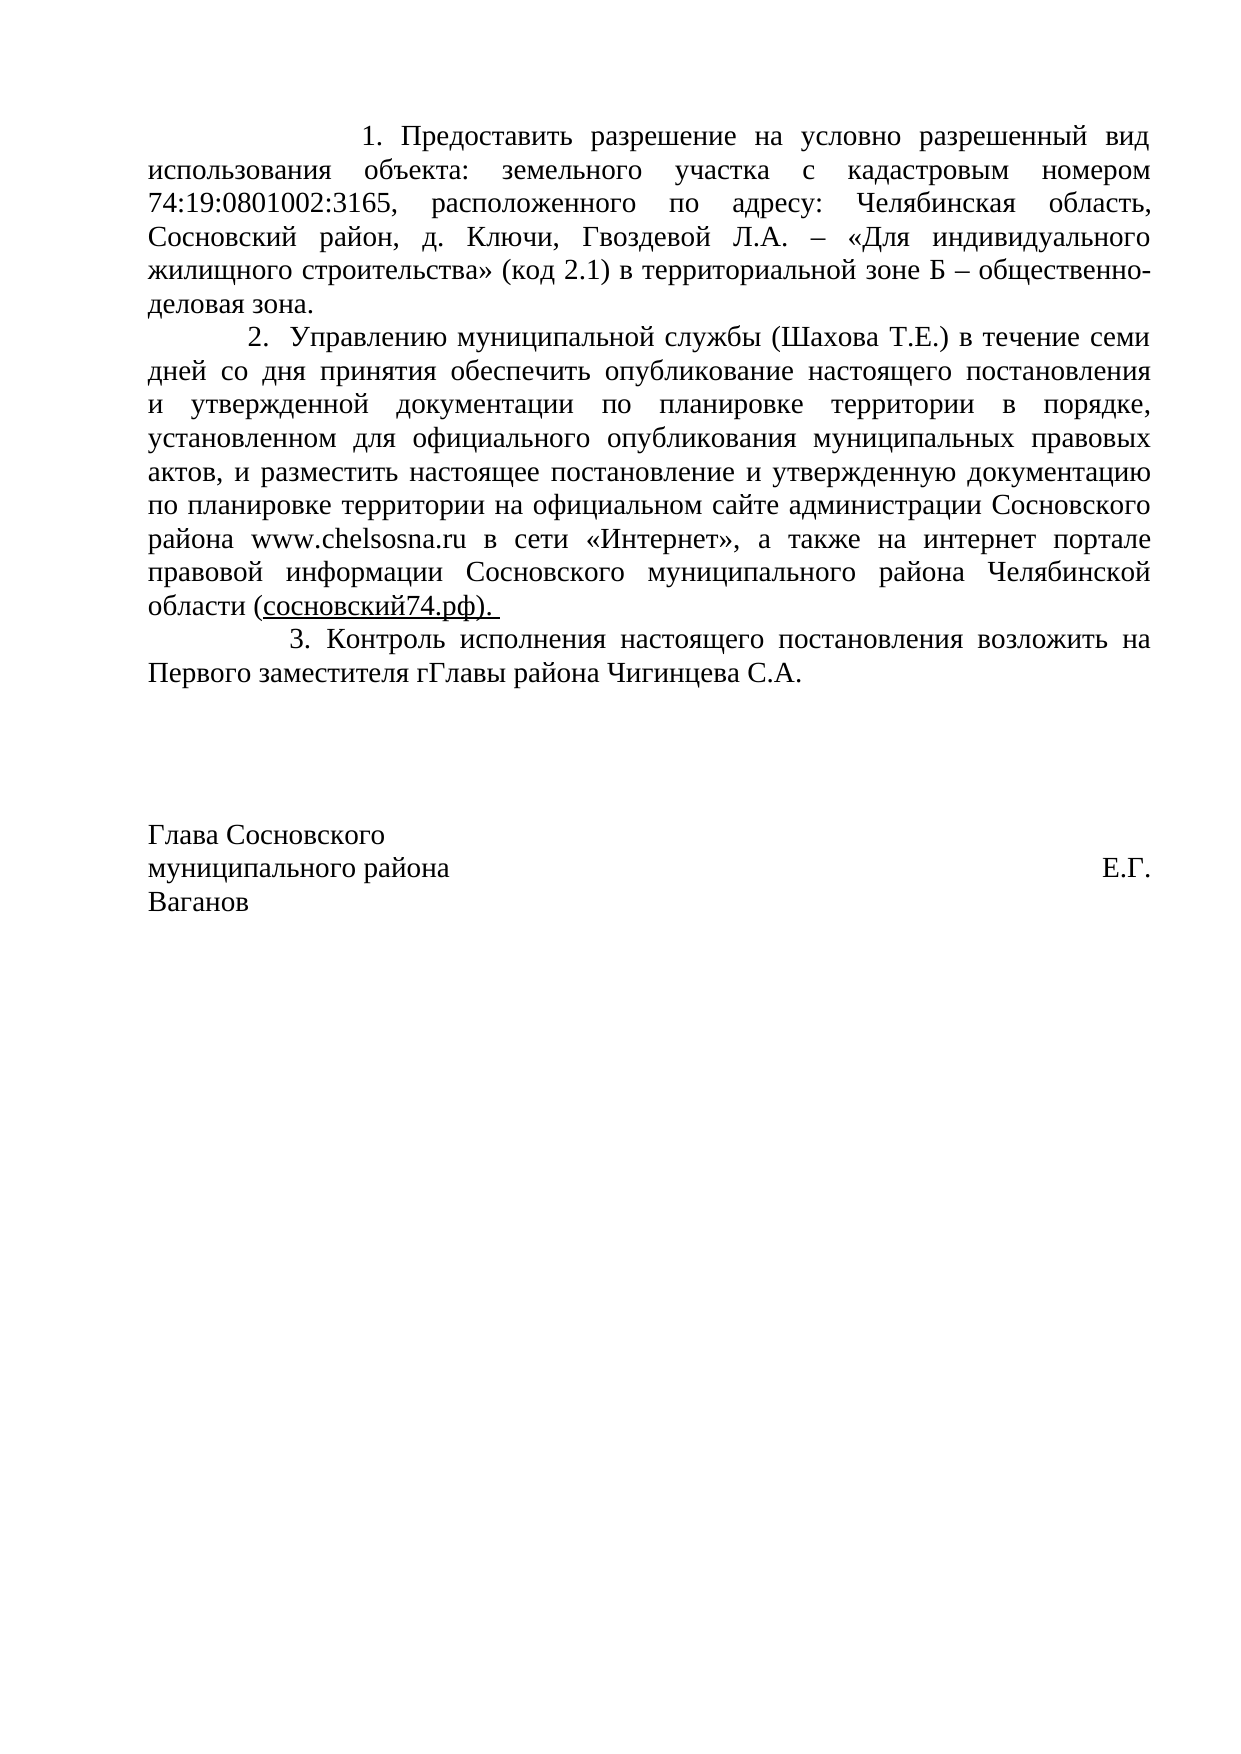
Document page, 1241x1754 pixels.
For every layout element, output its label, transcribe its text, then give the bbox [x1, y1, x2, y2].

text Глава Сосновского [148, 817, 1152, 851]
text 3. Контроль исполнения настоящего постановления возложить на Первого заместителя гГлавы района Чигинцева С.А. [148, 621, 1152, 688]
text муниципального района Е.Г. Ваганов [148, 851, 1152, 918]
text 1. Предоставить разрешение на условно разрешенный вид использования объекта: земельного участка с кадастровым номером 74:19:0801002:3165, расположенного по адресу: Челябинская область, Сосновский район, д. Ключи, Гвоздевой Л.А. – «Для индивидуального жилищного строительства» (код 2.1) в территориальной зоне Б – общественно- деловая зона. [148, 118, 1152, 319]
text 2. Управлению муниципальной службы (Шахова Т.Е.) в течение семи дней со дня принятия обеспечить опубликование настоящего постановления и утвержденной документации по планировке территории в порядке, установленном для официального опубликования муниципальных правовых актов, и разместить настоящее постановление и утвержденную документацию по планировке территории на официальном сайте администрации Сосновского района www.chelsosna.ru в сети «Интернет», а также на интернет портале правовой информации Сосновского муниципального района Челябинской области (сосновский74.рф). [148, 319, 1152, 621]
